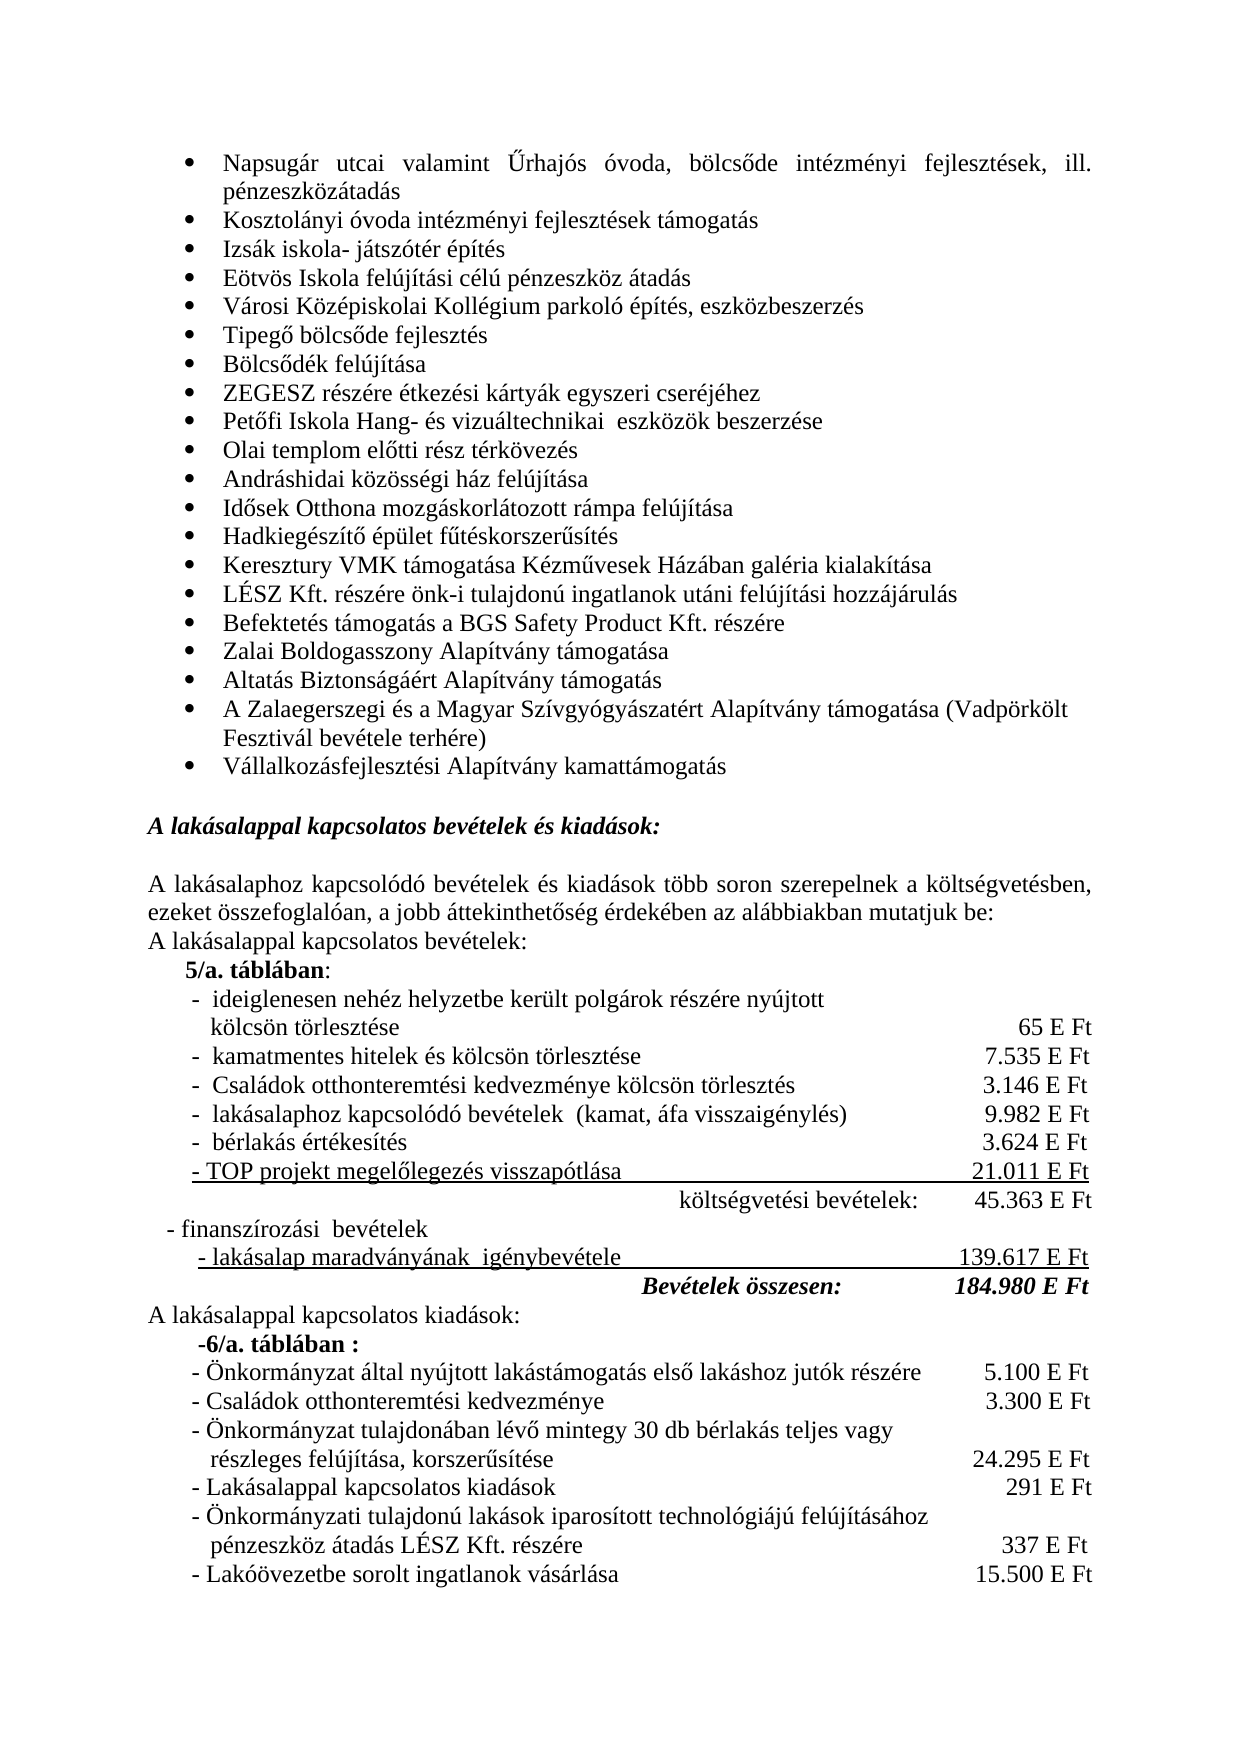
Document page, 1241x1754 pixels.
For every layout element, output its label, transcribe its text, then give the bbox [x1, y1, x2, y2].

list Kosztolányi óvoda intézményi fejlesztések támogatás [185, 205, 1093, 234]
text 5/a. táblában: [148, 955, 1093, 984]
list Bölcsődék felújítása [185, 349, 1093, 378]
list Altatás Biztonságáért Alapítvány támogatás [185, 665, 1093, 694]
text - kamatmentes hitelek és kölcsön törlesztése 7.535 E Ft [148, 1041, 1093, 1070]
text - TOP projekt megelőlegezés visszapótlása 21.011 E Ft [148, 1156, 1093, 1185]
text -6/a. táblában : [148, 1329, 1093, 1357]
text költségvetési bevételek: 45.363 E Ft [148, 1185, 1093, 1214]
text - Családok otthonteremtési kedvezménye kölcsön törlesztés 3.146 E Ft [148, 1070, 1093, 1099]
list Városi Középiskolai Kollégium parkoló építés, eszközbeszerzés [185, 291, 1093, 320]
list Tipegő bölcsőde fejlesztés [185, 320, 1093, 349]
text - ideiglenesen nehéz helyzetbe került polgárok részére nyújtott kölcsön törlesztése 65 E Ft [148, 984, 1093, 1041]
text - Lakóövezetbe sorolt ingatlanok vásárlása 15.500 E Ft [148, 1559, 1093, 1587]
list Eötvös Iskola felújítási célú pénzeszköz átadás [185, 263, 1093, 291]
list Izsák iskola- játszótér építés [185, 234, 1093, 263]
list Olai templom előtti rész térkövezés [185, 435, 1093, 464]
text A lakásalaphoz kapcsolódó bevételek és kiadások több soron szerepelnek a költségvetésben, ezeket összefoglalóan, a jobb áttekinthetőség érdekében az alábbiakban mutatjuk be: [148, 869, 1093, 926]
list Andráshidai közösségi ház felújítása [185, 464, 1093, 493]
text - lakásalap maradványának igénybevétele 139.617 E Ft [148, 1242, 1093, 1271]
list Napsugár utcai valamint Űrhajós óvoda, bölcsőde intézményi fejlesztések, ill. pénzeszközátadás [185, 148, 1093, 205]
text - finanszírozási bevételek [148, 1214, 1093, 1242]
list Vállalkozásfejlesztési Alapítvány kamattámogatás [185, 751, 1093, 780]
text Bevételek összesen: 184.980 E Ft [148, 1271, 1093, 1300]
text - Lakásalappal kapcsolatos kiadások 291 E Ft [148, 1472, 1093, 1501]
list LÉSZ Kft. részére önk-i tulajdonú ingatlanok utáni felújítási hozzájárulás [185, 579, 1093, 608]
list ZEGESZ részére étkezési kártyák egyszeri cseréjéhez [185, 378, 1093, 406]
list Befektetés támogatás a BGS Safety Product Kft. részére [185, 608, 1093, 636]
list Hadkiegészítő épület fűtéskorszerűsítés [185, 521, 1093, 550]
text - Önkormányzat által nyújtott lakástámogatás első lakáshoz jutók részére 5.100 E Ft [148, 1357, 1093, 1386]
text - lakásalaphoz kapcsolódó bevételek (kamat, áfa visszaigénylés) 9.982 E Ft [148, 1099, 1093, 1127]
text A lakásalappal kapcsolatos bevételek: [148, 926, 1093, 955]
text - bérlakás értékesítés 3.624 E Ft [148, 1127, 1093, 1156]
list A Zalaegerszegi és a Magyar Szívgyógyászatért Alapítvány támogatása (Vadpörkölt Fesztivál bevétele terhére) [185, 694, 1093, 751]
list Idősek Otthona mozgáskorlátozott rámpa felújítása [185, 493, 1093, 521]
text A lakásalappal kapcsolatos kiadások: [148, 1300, 1093, 1329]
list Petőfi Iskola Hang- és vizuáltechnikai eszközök beszerzése [185, 406, 1093, 435]
list Keresztury VMK támogatása Kézművesek Házában galéria kialakítása [185, 550, 1093, 579]
text A lakásalappal kapcsolatos bevételek és kiadások: [148, 811, 1093, 840]
text - Önkormányzati tulajdonú lakások iparosított technológiájú felújításához pénzeszköz átadás LÉSZ Kft. részére 337 E Ft [148, 1501, 1093, 1559]
list Zalai Boldogasszony Alapítvány támogatása [185, 636, 1093, 665]
text - Családok otthonteremtési kedvezménye 3.300 E Ft [148, 1386, 1093, 1415]
text - Önkormányzat tulajdonában lévő mintegy 30 db bérlakás teljes vagy részleges felújítása, korszerűsítése 24.295 E Ft [148, 1415, 1093, 1472]
